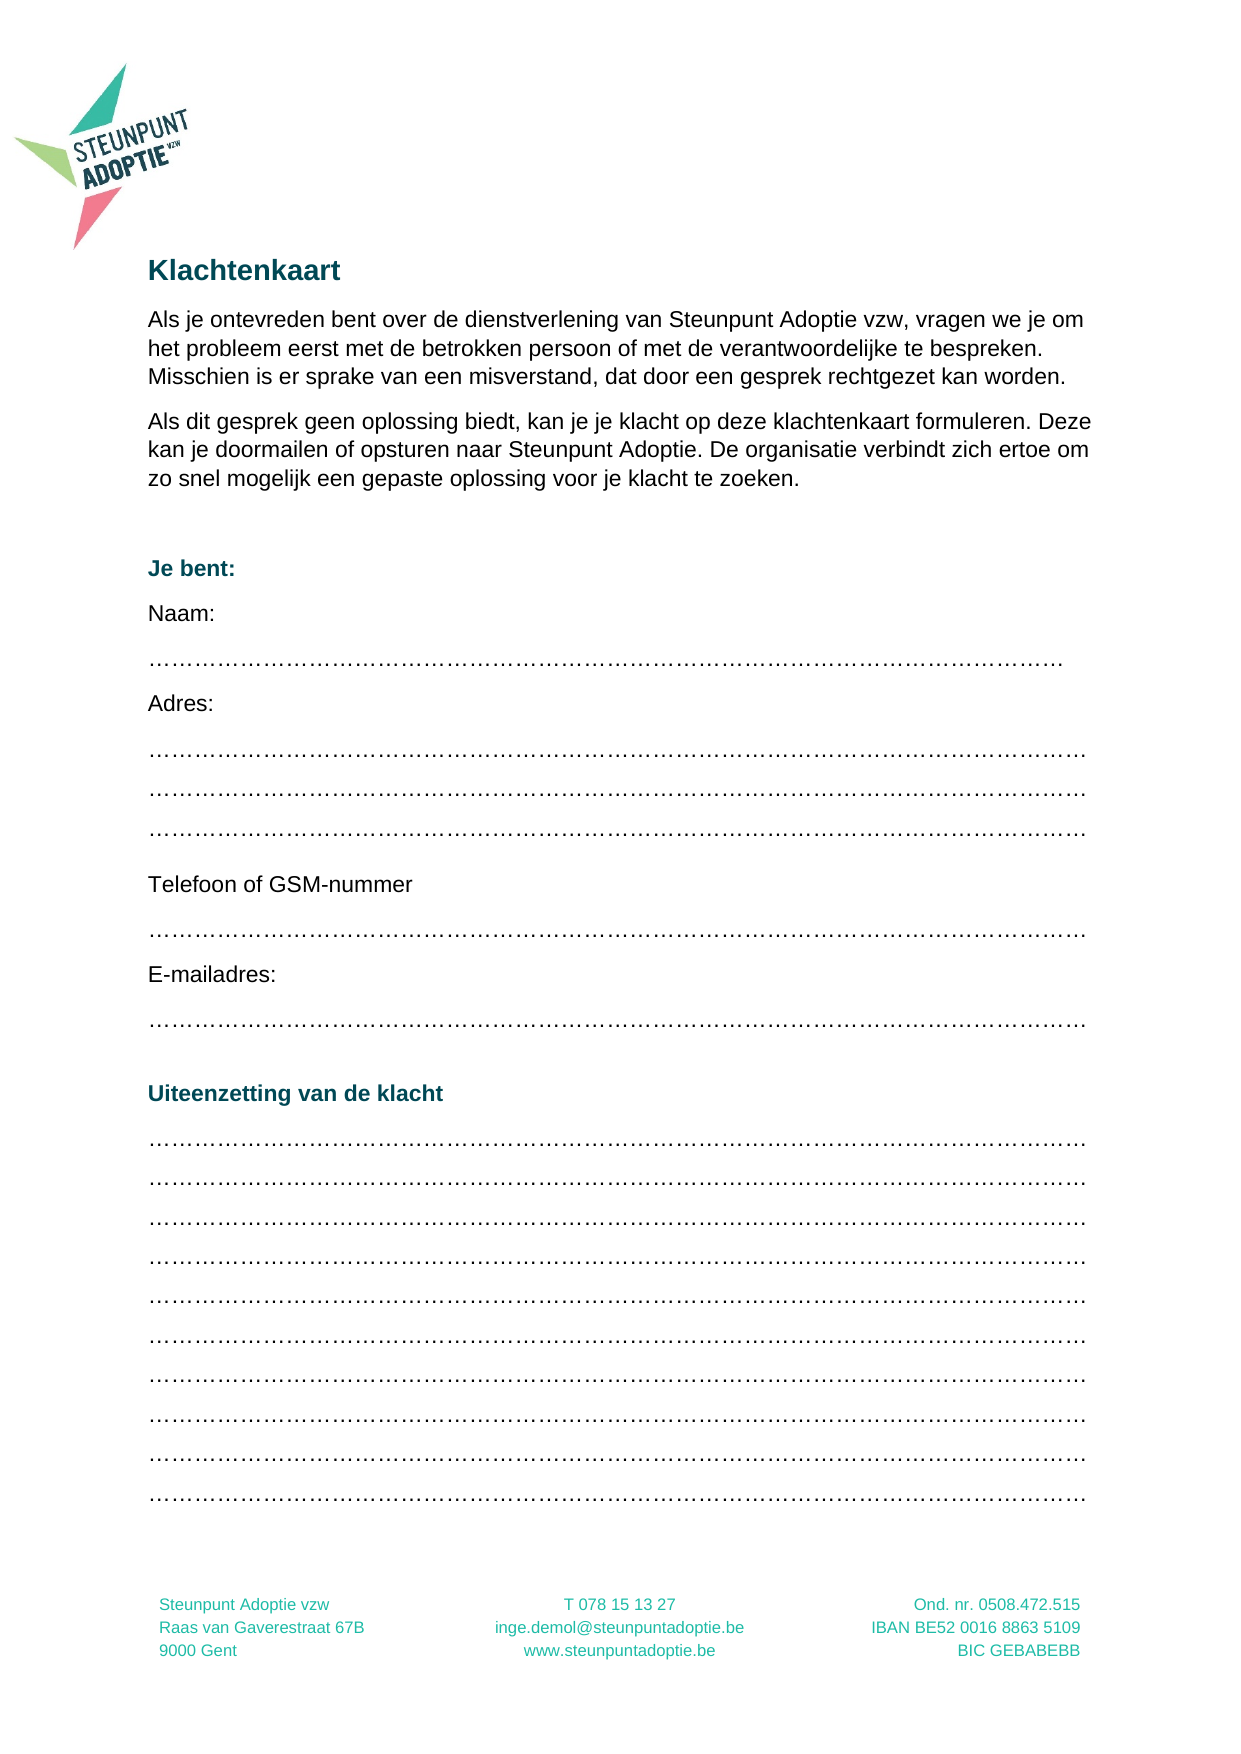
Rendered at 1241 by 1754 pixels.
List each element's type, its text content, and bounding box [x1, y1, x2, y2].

text Als dit gesprek geen oplossing biedt, kan je je klacht op deze klachtenkaart formuleren. Deze kan je doormailen of opsturen naar Steunpunt Adoptie. De organisatie verbindt zich ertoe om zo snel mogelijk een gepaste oplossing voor je klacht te zoeken. [148, 408, 1093, 491]
text …………………………………………………………………………………………………………… [148, 916, 1093, 942]
text Adres: [148, 690, 1093, 717]
text …………………………………………………………………………………………………………… [148, 1006, 1093, 1032]
text ………………………………………………………………………………………………………… [148, 645, 1093, 672]
text Uiteenzetting van de klacht [148, 1051, 1093, 1106]
text Klachtenkaart [148, 253, 1093, 287]
text …………………………………………………………………………………………………………………………………………………………………………………………………………………………………………………………………………………………………………………………………………………………………………………………………………………………………………………………………………………………………………………………………………………………………………………………………………………………………………………………………………………………………………………………………………………………………………………………………………………………………………………………………………………………………………………………………………………………………………………………………………………………………………………………………………………………………………………………………… [148, 1124, 1093, 1506]
text Naam: [148, 600, 1093, 627]
picture [11, 61, 193, 250]
text E-mailadres: [148, 961, 1093, 987]
text Telefoon of GSM-nummer [148, 871, 1093, 897]
text Als je ontevreden bent over de dienstverlening van Steunpunt Adoptie vzw, vragen we je om het probleem eerst met de betrokken persoon of met de verantwoordelijke te bespreken. Misschien is er sprake van een misverstand, dat door een gesprek rechtgezet kan worden. [148, 306, 1093, 389]
text Je bent: [148, 555, 1093, 581]
text ……………………………………………………………………………………………………………………………………………………………………………………………………………………………………………………………………………………………………………………………………… [148, 736, 1093, 841]
